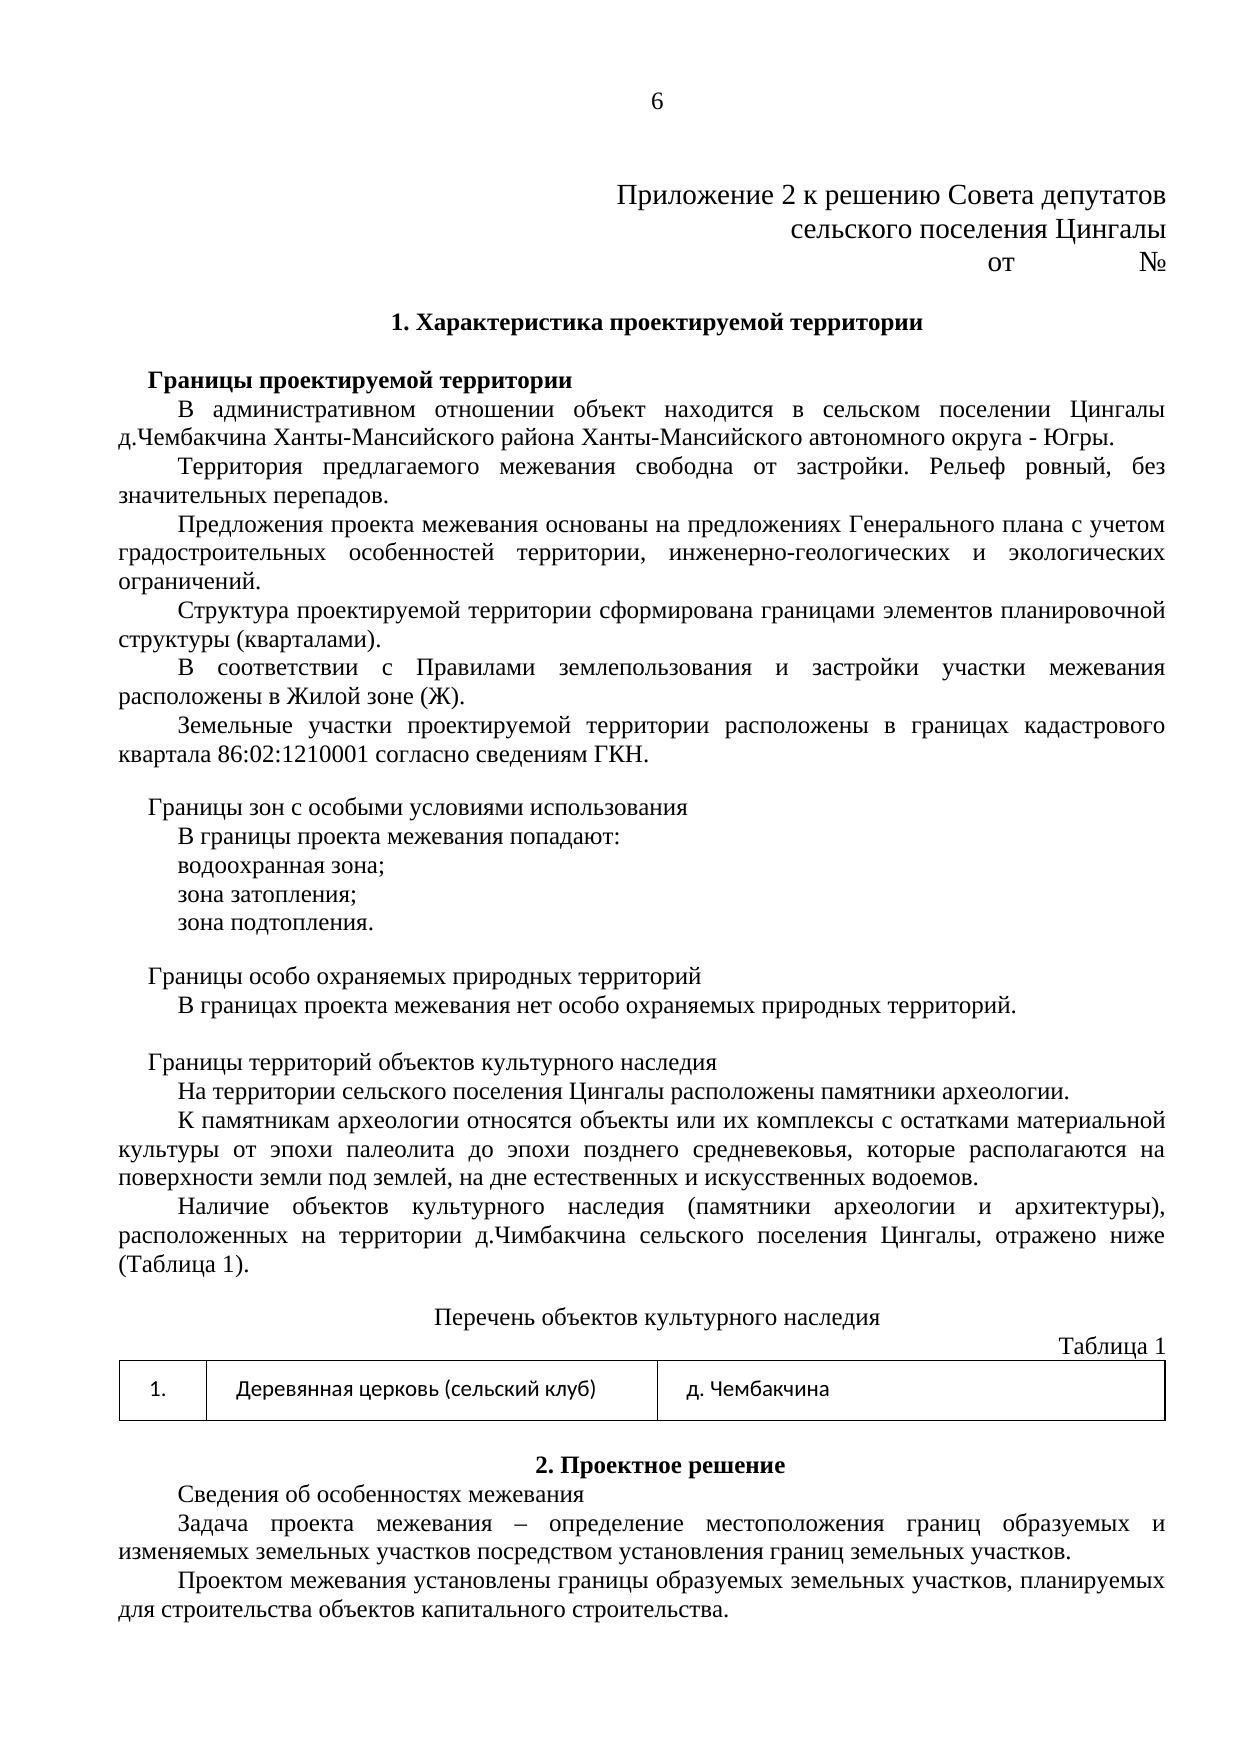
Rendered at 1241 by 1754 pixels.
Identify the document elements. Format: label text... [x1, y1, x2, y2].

text Границы территорий объектов культурного наследия [118, 1047, 1166, 1076]
text Перечень объектов культурного наследия [118, 1302, 1166, 1331]
text Границы проектируемой территории [118, 365, 1166, 394]
text Структура проектируемой территории сформирована границами элементов планировочной структуры (кварталами). [118, 595, 1166, 652]
text 2. Проектное решение [118, 1450, 1166, 1479]
text Границы зон с особыми условиями использования [118, 792, 1166, 821]
text Предложения проекта межевания основаны на предложениях Генерального плана с учетом градостроительных особенностей территории, инженерно-геологических и экологических ограничений. [118, 509, 1166, 595]
text В соответствии с Правилами землепользования и застройки участки межевания расположены в Жилой зоне (Ж). [118, 652, 1166, 710]
text от № [650, 244, 1166, 278]
text В административном отношении объект находится в сельском поселении Цингалы д.Чембакчина Ханты-Мансийского района Ханты-Мансийского автономного округа - Югры. [118, 394, 1166, 451]
text Проектом межевания установлены границы образуемых земельных участков, планируемых для строительства объектов капитального строительства. [118, 1565, 1166, 1623]
text зона подтопления. [118, 907, 1166, 936]
text водоохранная зона; [118, 850, 1166, 879]
text Приложение 2 к решению Совета депутатов сельского поселения Цингалы [561, 177, 1166, 244]
text В границы проекта межевания попадают: [118, 821, 1166, 850]
text Земельные участки проектируемой территории расположены в границах кадастрового квартала 86:02:1210001 согласно сведениям ГКН. [118, 710, 1166, 767]
text В границах проекта межевания нет особо охраняемых природных территорий. [118, 990, 1166, 1019]
text 1. Характеристика проектируемой территории [118, 307, 1166, 336]
text Сведения об особенностях межевания [118, 1479, 1166, 1508]
text К памятникам археологии относятся объекты или их комплексы с остатками материальной культуры от эпохи палеолита до эпохи позднего средневековья, которые располагаются на поверхности земли под землей, на дне естественных и искусственных водоемов. [118, 1105, 1166, 1191]
table_header д. Чембакчина [658, 1361, 1164, 1420]
text Наличие объектов культурного наследия (памятники археологии и архитектуры), расположенных на территории д.Чимбакчина сельского поселения Цингалы, отражено ниже (Таблица 1). [118, 1191, 1166, 1277]
text Границы особо охраняемых природных территорий [118, 961, 1166, 990]
text Таблица 1 [118, 1331, 1166, 1360]
text Территория предлагаемого межевания свободна от застройки. Рельеф ровный, без значительных перепадов. [118, 451, 1166, 509]
table_header 1. [120, 1361, 206, 1420]
text На территории сельского поселения Цингалы расположены памятники археологии. [118, 1076, 1166, 1105]
text зона затопления; [118, 879, 1166, 907]
text Задача проекта межевания – определение местоположения границ образуемых и изменяемых земельных участков посредством установления границ земельных участков. [118, 1508, 1166, 1565]
table_header Деревянная церковь (сельский клуб) [207, 1361, 657, 1420]
